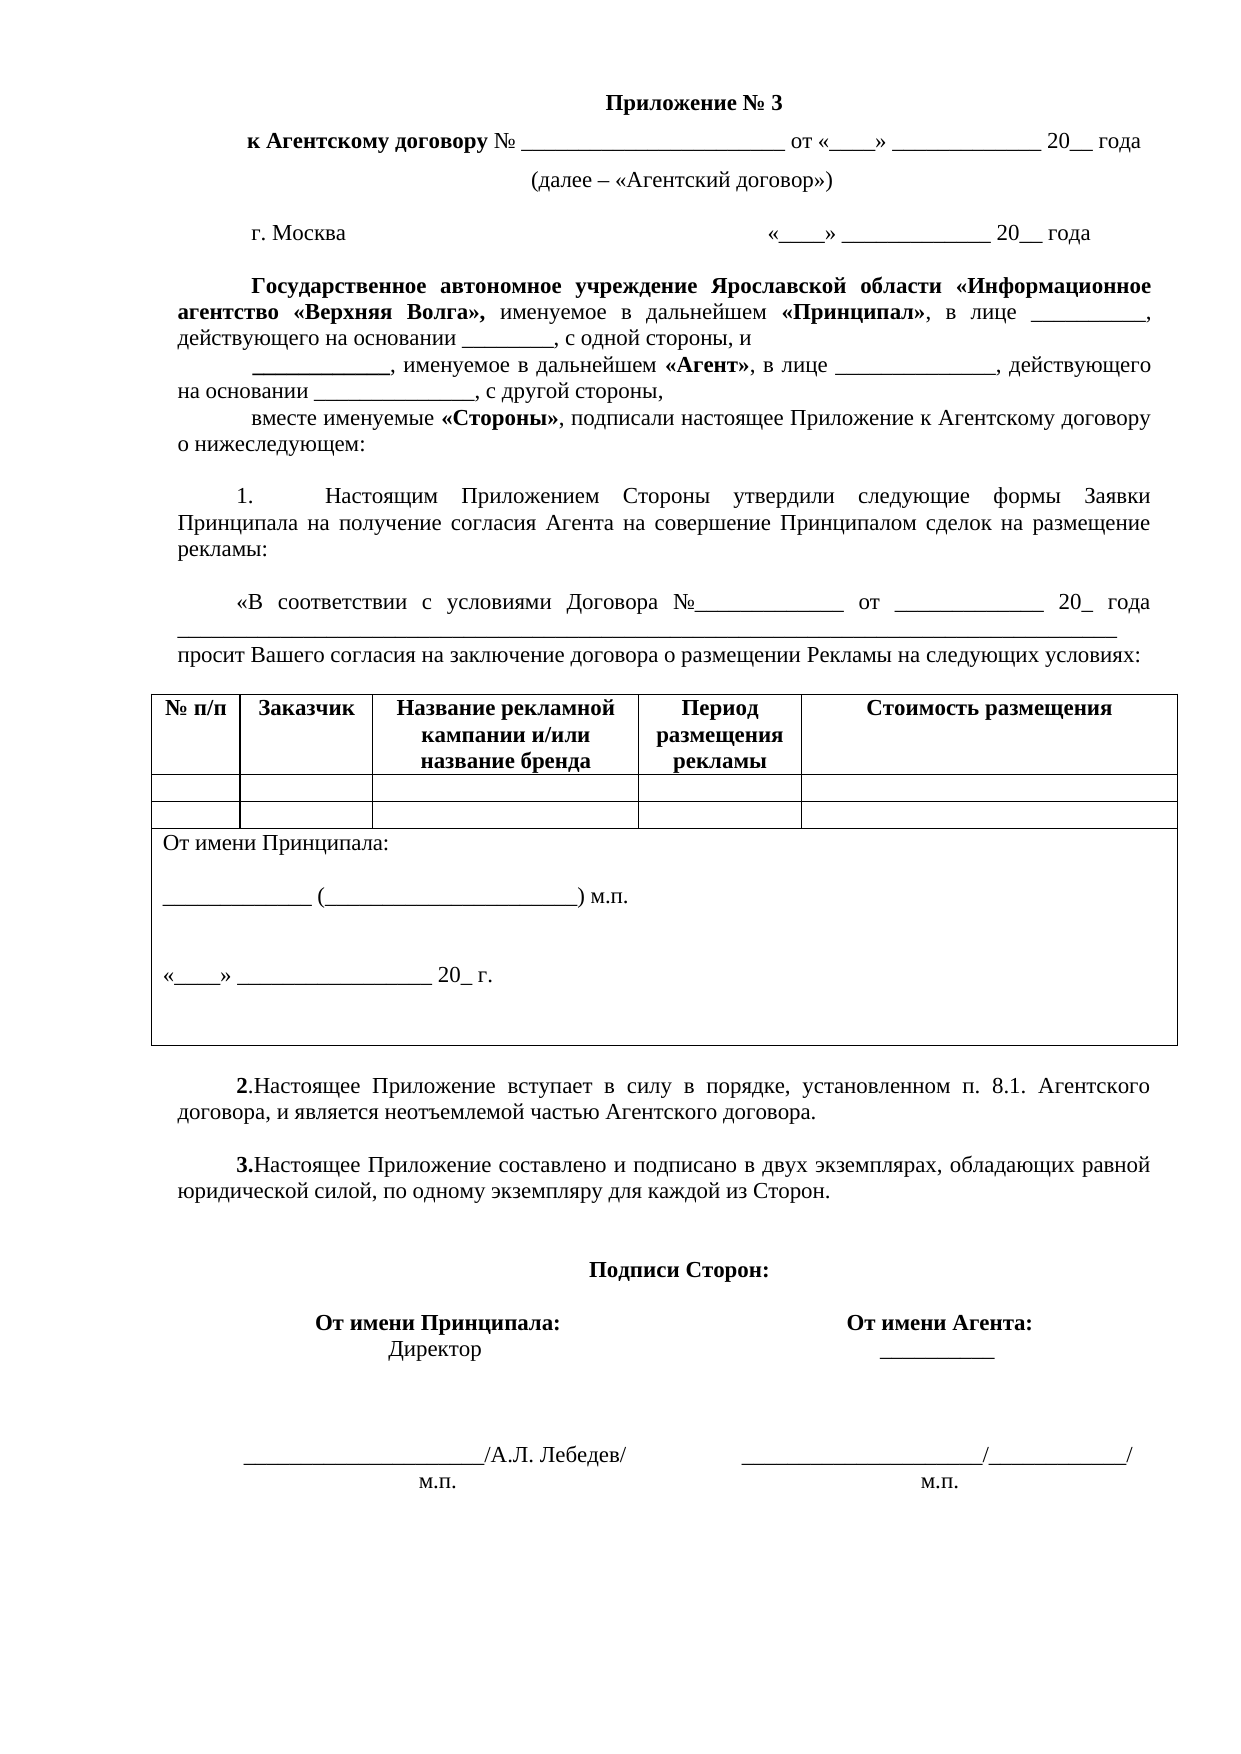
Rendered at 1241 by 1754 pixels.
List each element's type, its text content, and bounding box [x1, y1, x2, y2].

table_cell Директор _____________________/А.Л. Лебедев/ [166, 1335, 674, 1467]
table_cell [639, 775, 801, 801]
table_header От имени Принципала: [166, 1309, 680, 1335]
table_cell м.п. [680, 1467, 1170, 1493]
table_cell [639, 802, 801, 828]
table_cell [802, 802, 1177, 828]
table_cell [373, 802, 638, 828]
table_cell [241, 802, 372, 828]
table_header № п/п [152, 695, 239, 773]
table_header Заказчик [241, 695, 372, 773]
table_header От имени Агента: [680, 1309, 1170, 1335]
table_cell [152, 775, 239, 801]
table_cell [373, 775, 638, 801]
table_cell [152, 802, 239, 828]
table_cell [802, 775, 1177, 801]
text ____________, именуемое в дальнейшем «Агент», в лице ______________, действующего на основании ______________, с другой стороны, [177, 351, 1152, 403]
text вместе именуемые «Стороны», подписали настоящее Приложение к Агентскому договору о нижеследующем: [177, 403, 1152, 456]
text «В соответствии с условиями Договора №_____________ от _____________ 20_ года __________________________________________________________________________________ просит Вашего согласия на заключение договора о размещении Рекламы на следующих условиях: [177, 588, 1152, 667]
table_cell [241, 775, 372, 801]
text 3.Настоящее Приложение составлено и подписано в двух экземплярах, обладающих равной юридической силой, по одному экземпляру для каждой из Сторон. [177, 1151, 1152, 1204]
text (далее – «Агентский договор») [177, 166, 1152, 193]
table_cell м.п. [166, 1467, 680, 1493]
table_header Стоимость размещения [802, 695, 1177, 773]
text Подписи Сторон: [177, 1256, 1152, 1283]
text Приложение № 3 [177, 89, 1152, 115]
table_cell От имени Принципала: _____________ (______________________) м.п. «____» _________________ 20_ г. [152, 829, 1177, 1044]
text г. Москва «____» _____________ 20__ года [177, 219, 1152, 245]
table_header Название рекламной кампании и/или название бренда [373, 695, 638, 773]
text Государственное автономное учреждение Ярославской области «Информационное агентство «Верхняя Волга», именуемое в дальнейшем «Принципал», в лице __________, действующего на основании ________, с одной стороны, и [177, 272, 1152, 351]
table_header Период размещения рекламы [639, 695, 801, 773]
text к Агентскому договору № _______________________ от «____» _____________ 20__ года [177, 127, 1152, 154]
list Настоящим Приложением Стороны утвердили следующие формы Заявки Принципала на получение согласия Агента на совершение Принципалом сделок на размещение рекламы: [177, 483, 1152, 562]
table_cell __________ _____________________/____________/ [674, 1335, 1170, 1467]
text 2.Настоящее Приложение вступает в силу в порядке, установленном п. 8.1. Агентского договора, и является неотъемлемой частью Агентского договора. [177, 1072, 1152, 1124]
